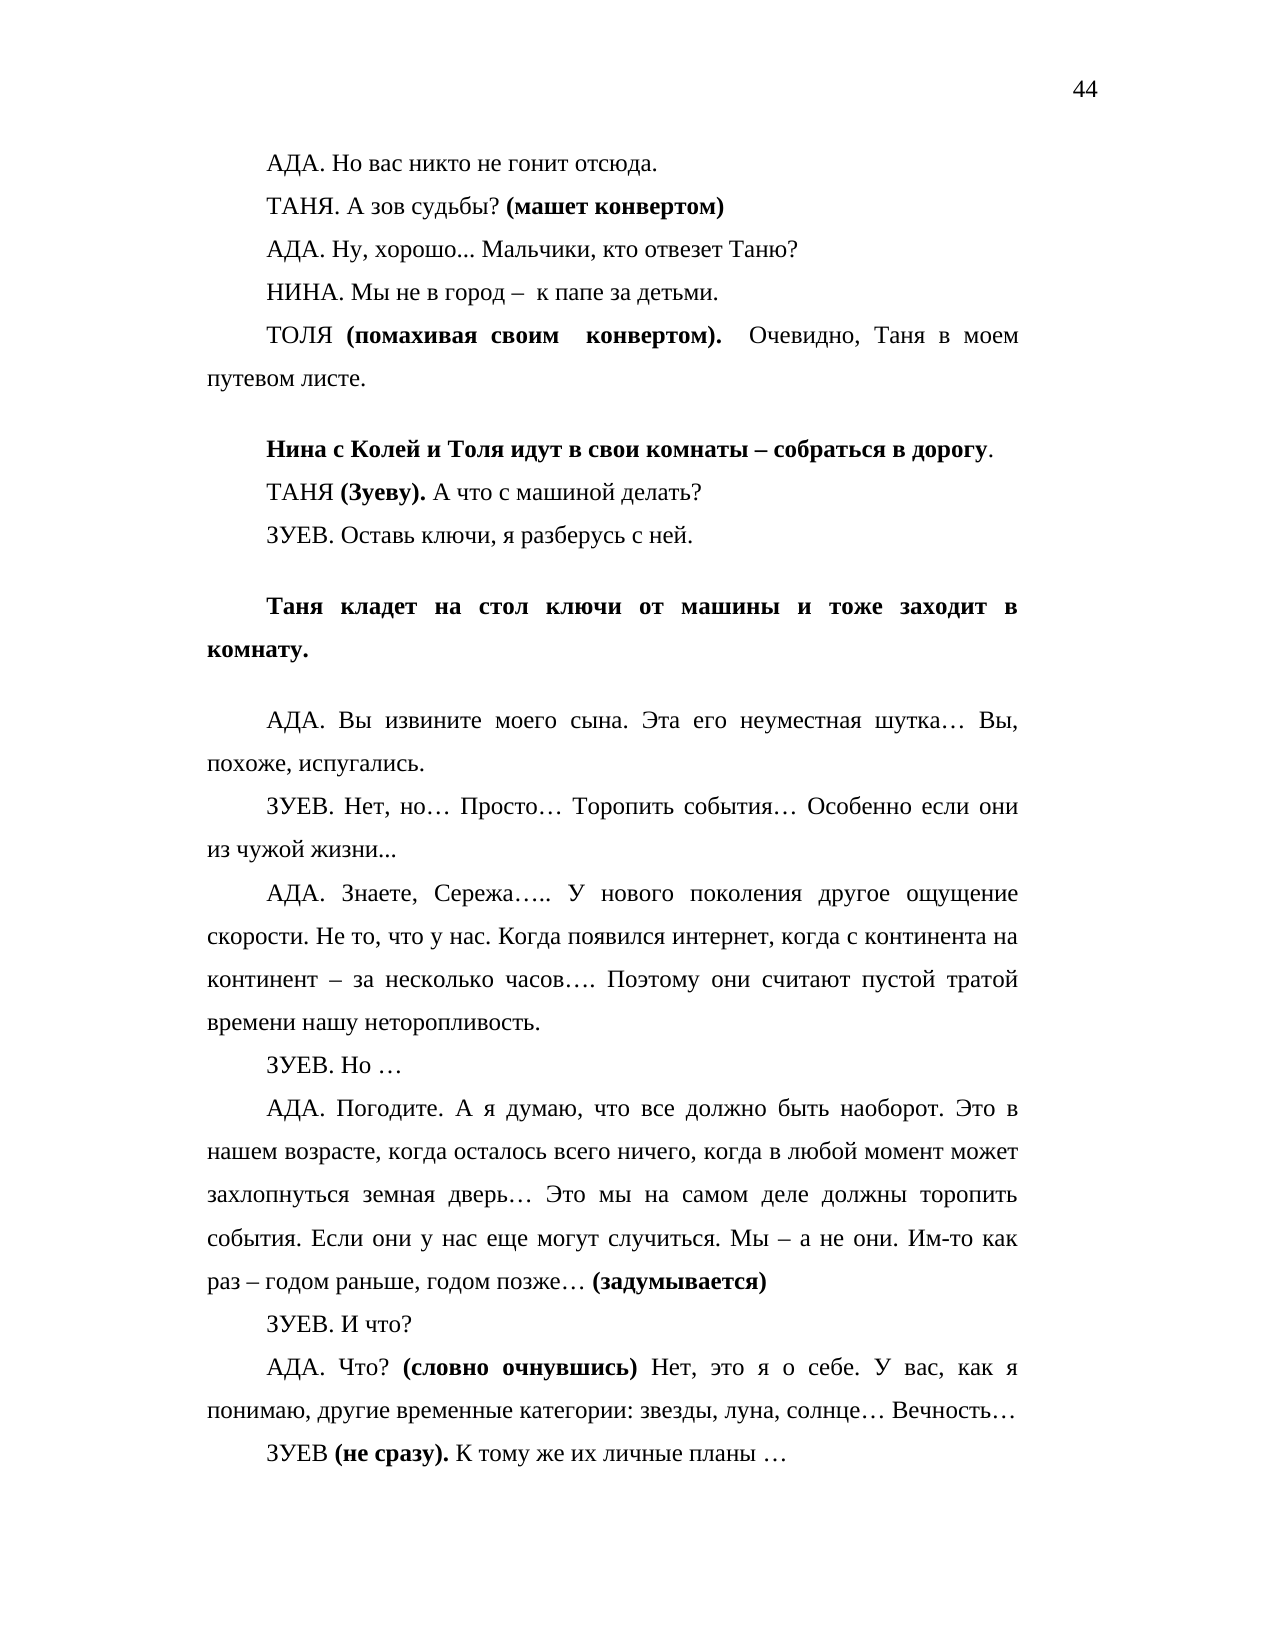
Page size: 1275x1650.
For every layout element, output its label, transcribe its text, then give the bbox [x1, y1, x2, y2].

text ЗУЕВ. Нет, но… Просто… Торопить события… Особенно если они из чужой жизни... [207, 791, 1019, 863]
text ТАНЯ (Зуеву). А что с машиной делать? [207, 477, 1019, 506]
text ЗУЕВ (не сразу). К тому же их личные планы … [207, 1438, 1019, 1467]
text НИНА. Мы не в город – к папе за детьми. [207, 277, 1019, 306]
text АДА. Ну, хорошо... Мальчики, кто отвезет Таню? [207, 234, 1019, 263]
text ЗУЕВ. Но … [207, 1050, 1019, 1079]
text АДА. Погодите. А я думаю, что все должно быть наоборот. Это в нашем возрасте, когда осталось всего ничего, когда в любой момент может захлопнуться земная дверь… Это мы на самом деле должны торопить события. Если они у нас еще могут случиться. Мы – а не они. Им-то как раз – годом раньше, годом позже… (задумывается) [207, 1093, 1019, 1294]
text ТАНЯ. А зов судьбы? (машет конвертом) [207, 191, 1019, 219]
text АДА. Что? (словно очнувшись) Нет, это я о себе. У вас, как я понимаю, другие временные категории: звезды, луна, солнце… Вечность… [207, 1352, 1019, 1424]
text ТОЛЯ (помахивая своим конвертом). Очевидно, Таня в моем путевом листе. [207, 320, 1019, 392]
text АДА. Вы извините моего сына. Эта его неуместная шутка… Вы, похоже, испугались. [207, 705, 1019, 777]
text Таня кладет на стол ключи от машины и тоже заходит в комнату. [207, 591, 1019, 663]
text Нина с Колей и Толя идут в свои комнаты – собраться в дорогу. [207, 434, 1019, 463]
text АДА. Знаете, Сережа….. У нового поколения другое ощущение скорости. Не то, что у нас. Когда появился интернет, когда с континента на континент – за несколько часов…. Поэтому они считают пустой тратой времени нашу неторопливость. [207, 878, 1019, 1036]
text ЗУЕВ. И что? [207, 1309, 1019, 1338]
text АДА. Но вас никто не гонит отсюда. [207, 148, 1019, 176]
text ЗУЕВ. Оставь ключи, я разберусь с ней. [207, 520, 1019, 549]
